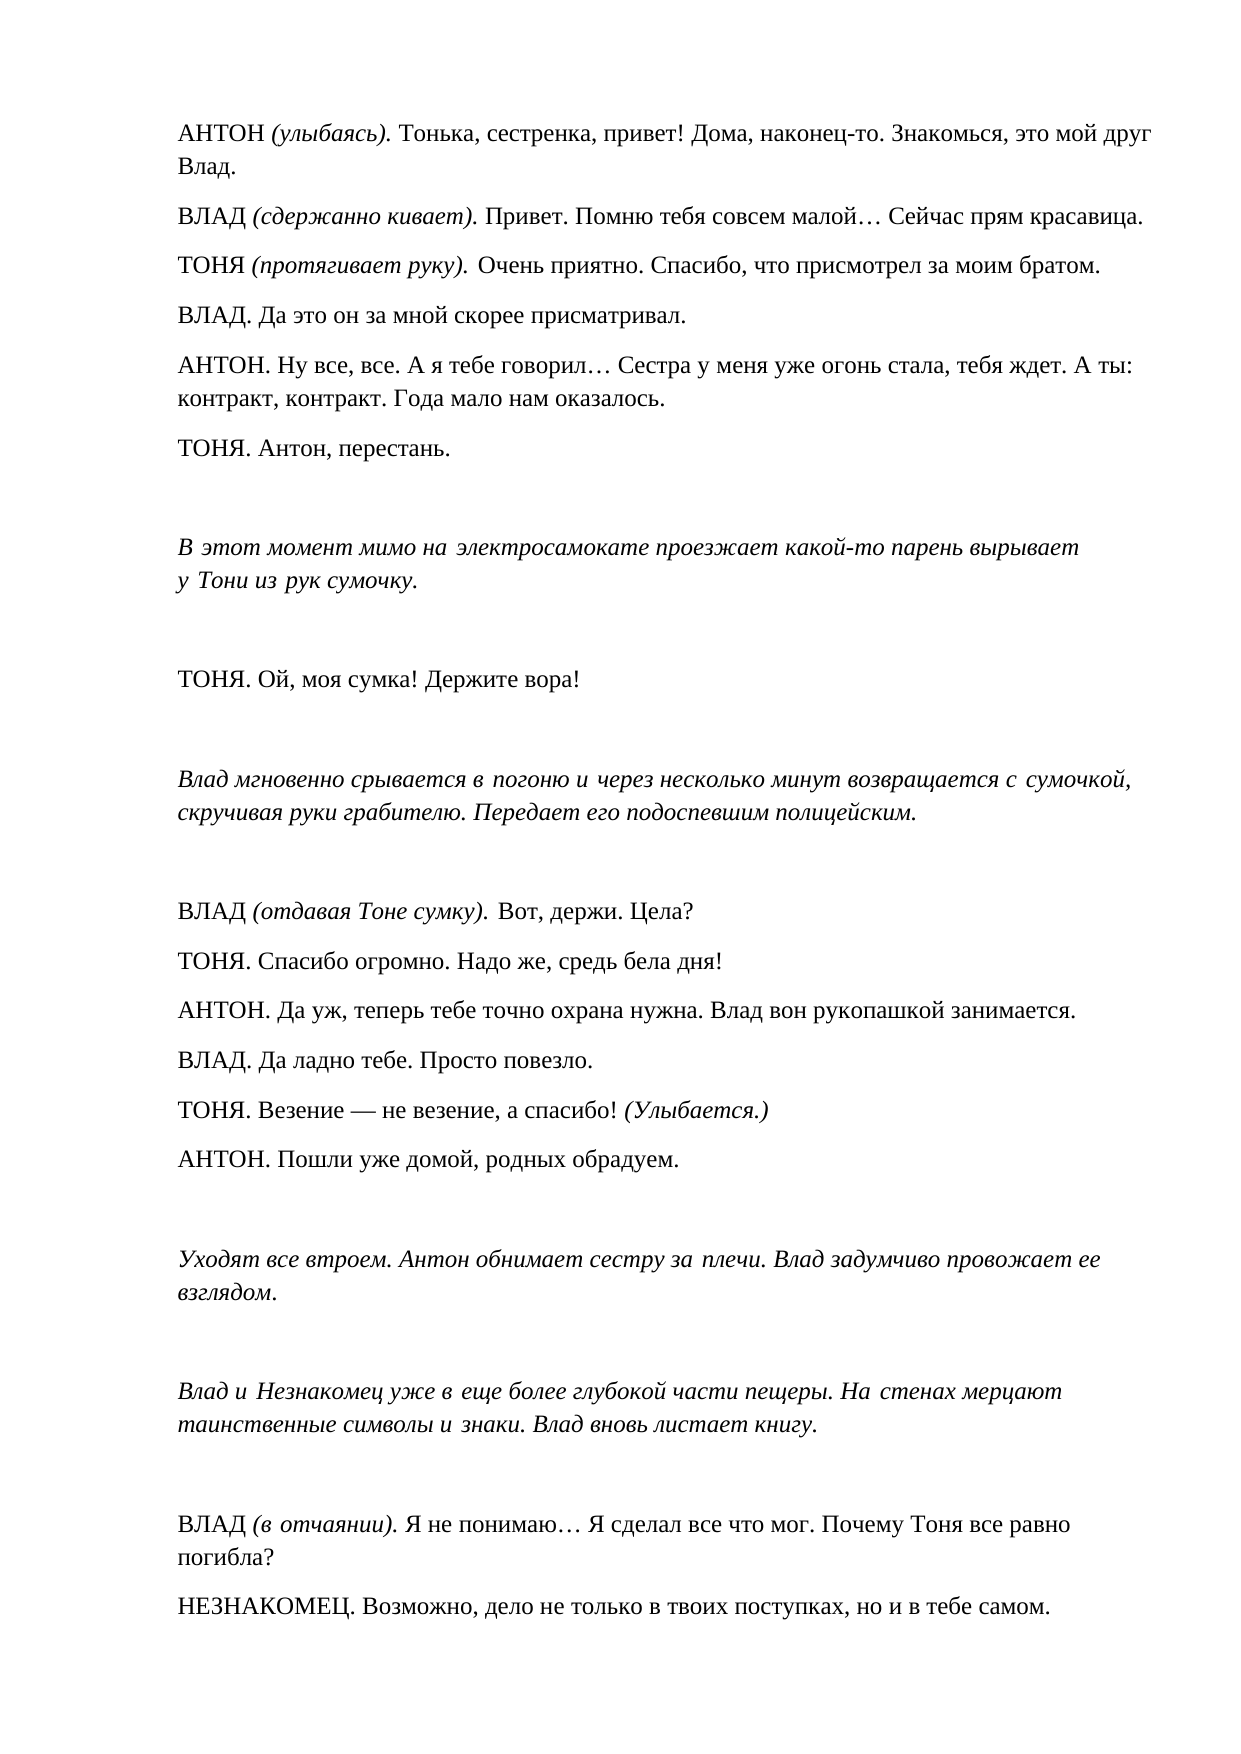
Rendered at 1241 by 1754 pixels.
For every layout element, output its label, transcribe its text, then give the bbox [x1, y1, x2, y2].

text Влад мгновенно срывается в погоню и через несколько минут возвращается с сумочкой, скручивая руки грабителю. Передает его подоспевшим полицейским. [177, 764, 1152, 826]
text АНТОН. Пошли уже домой, родных обрадуем. [177, 1144, 1152, 1173]
text АНТОН. Ну все, все. А я тебе говорил… Сестра у меня уже огонь стала, тебя ждет. А ты: контракт, контракт. Года мало нам оказалось. [177, 350, 1152, 412]
text НЕЗНАКОМЕЦ. Возможно, дело не только в твоих поступках, но и в тебе самом. [177, 1591, 1152, 1620]
text АНТОН (улыбаясь). Тонька, сестренка, привет! Дома, наконец-то. Знакомься, это мой друг Влад. [177, 118, 1152, 180]
text Влад и Незнакомец уже в еще более глубокой части пещеры. На стенах мерцают таинственные символы и знаки. Влад вновь листает книгу. [177, 1376, 1152, 1438]
text ВЛАД (сдержанно кивает). Привет. Помню тебя совсем малой… Сейчас прям красавица. [177, 201, 1152, 229]
text ТОНЯ. Антон, перестань. [177, 433, 1152, 461]
text ВЛАД. Да это он за мной скорее присматривал. [177, 300, 1152, 329]
text ТОНЯ (протягивает руку). Очень приятно. Спасибо, что присмотрел за моим братом. [177, 251, 1152, 279]
text ТОНЯ. Ой, моя сумка! Держите вора! [177, 664, 1152, 693]
text ВЛАД (в отчаянии). Я не понимаю… Я сделал все что мог. Почему Тоня все равно погибла? [177, 1509, 1152, 1571]
text ТОНЯ. Спасибо огромно. Надо же, средь бела дня! [177, 946, 1152, 974]
text ВЛАД. Да ладно тебе. Просто повезло. [177, 1045, 1152, 1074]
text Уходят все втроем. Антон обнимает сестру за плечи. Влад задумчиво провожает ее взглядом. [177, 1244, 1152, 1306]
text ТОНЯ. Везение — не везение, а спасибо! (Улыбается.) [177, 1095, 1152, 1124]
text АНТОН. Да уж, теперь тебе точно охрана нужна. Влад вон рукопашкой занимается. [177, 996, 1152, 1024]
text ВЛАД (отдавая Тоне сумку). Вот, держи. Цела? [177, 896, 1152, 925]
text В этот момент мимо на электросамокате проезжает какой-то парень вырывает у Тони из рук сумочку. [177, 532, 1152, 594]
